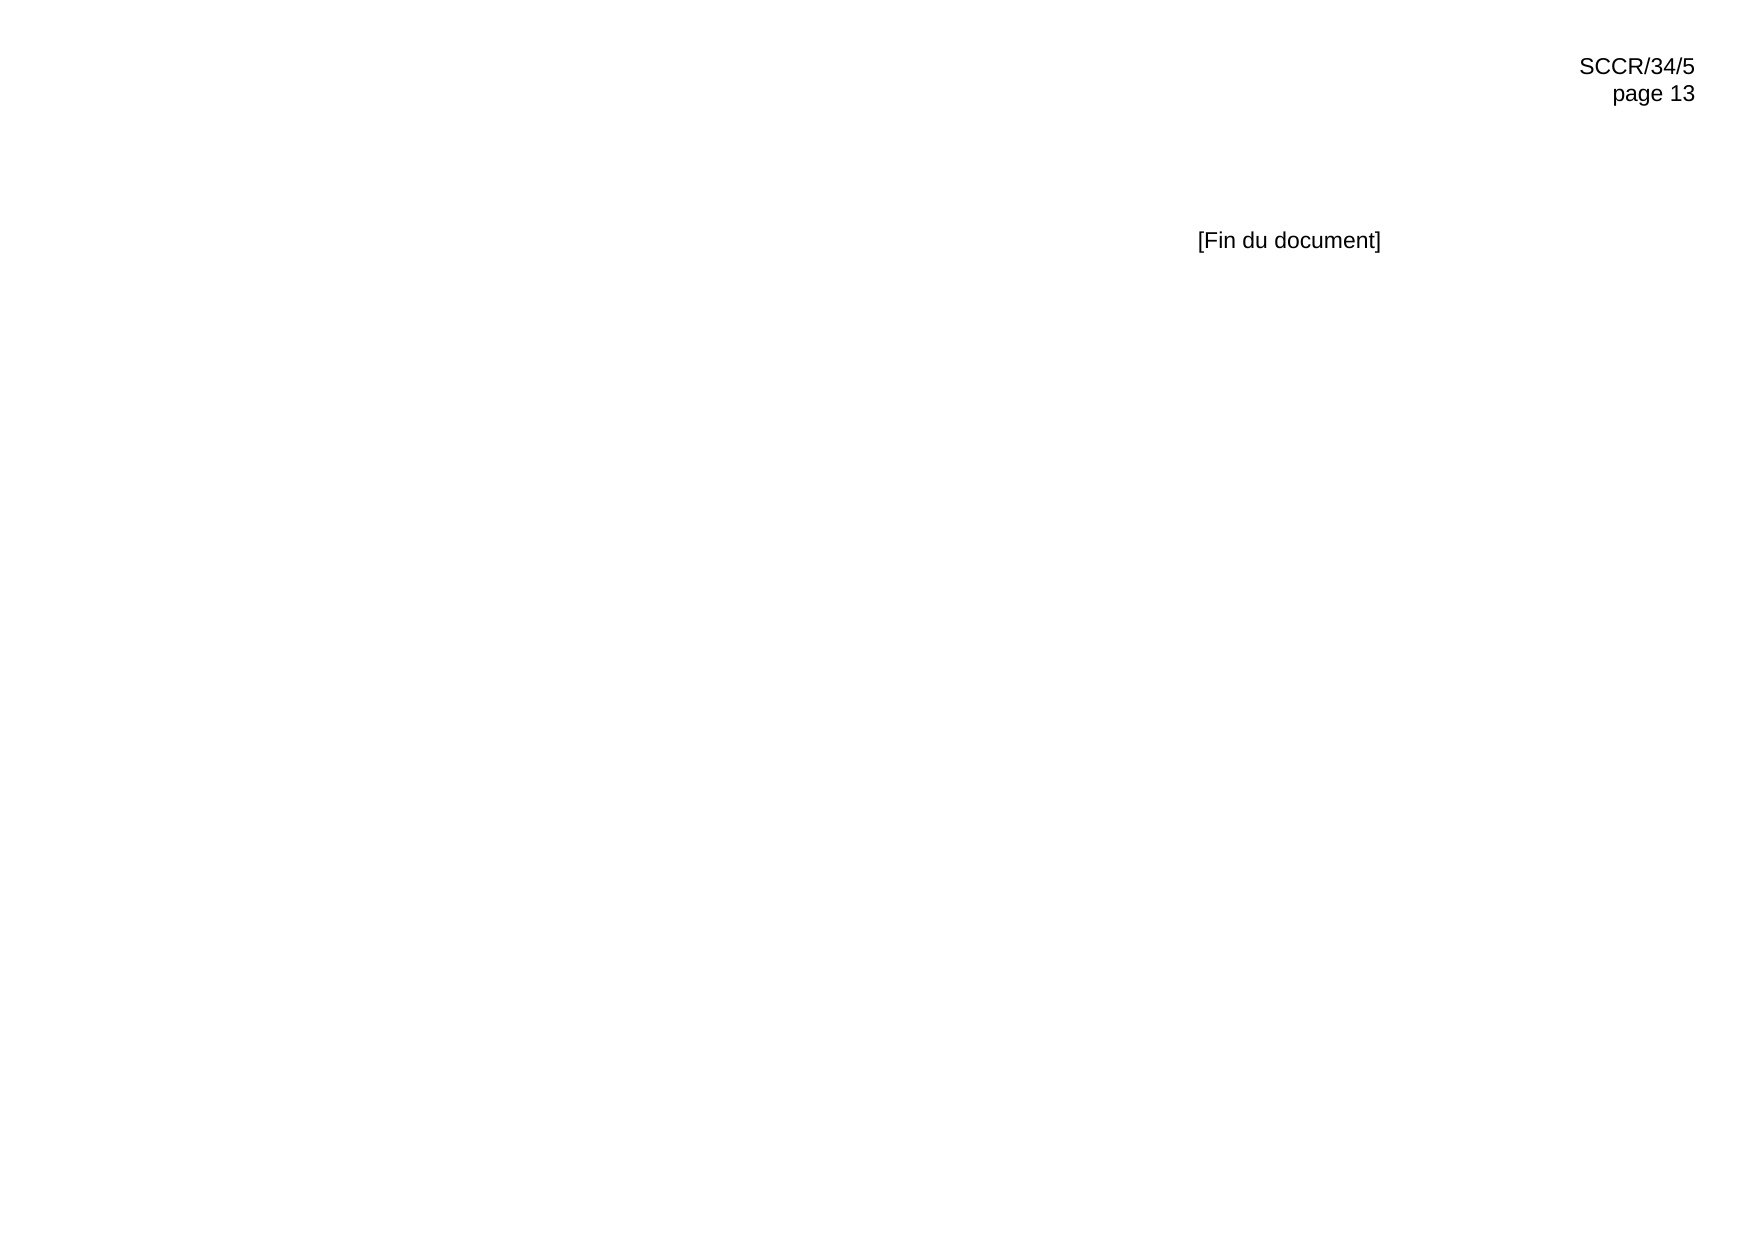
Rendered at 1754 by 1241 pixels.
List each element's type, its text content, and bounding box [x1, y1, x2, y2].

text [Fin du document] [1198, 227, 1695, 253]
